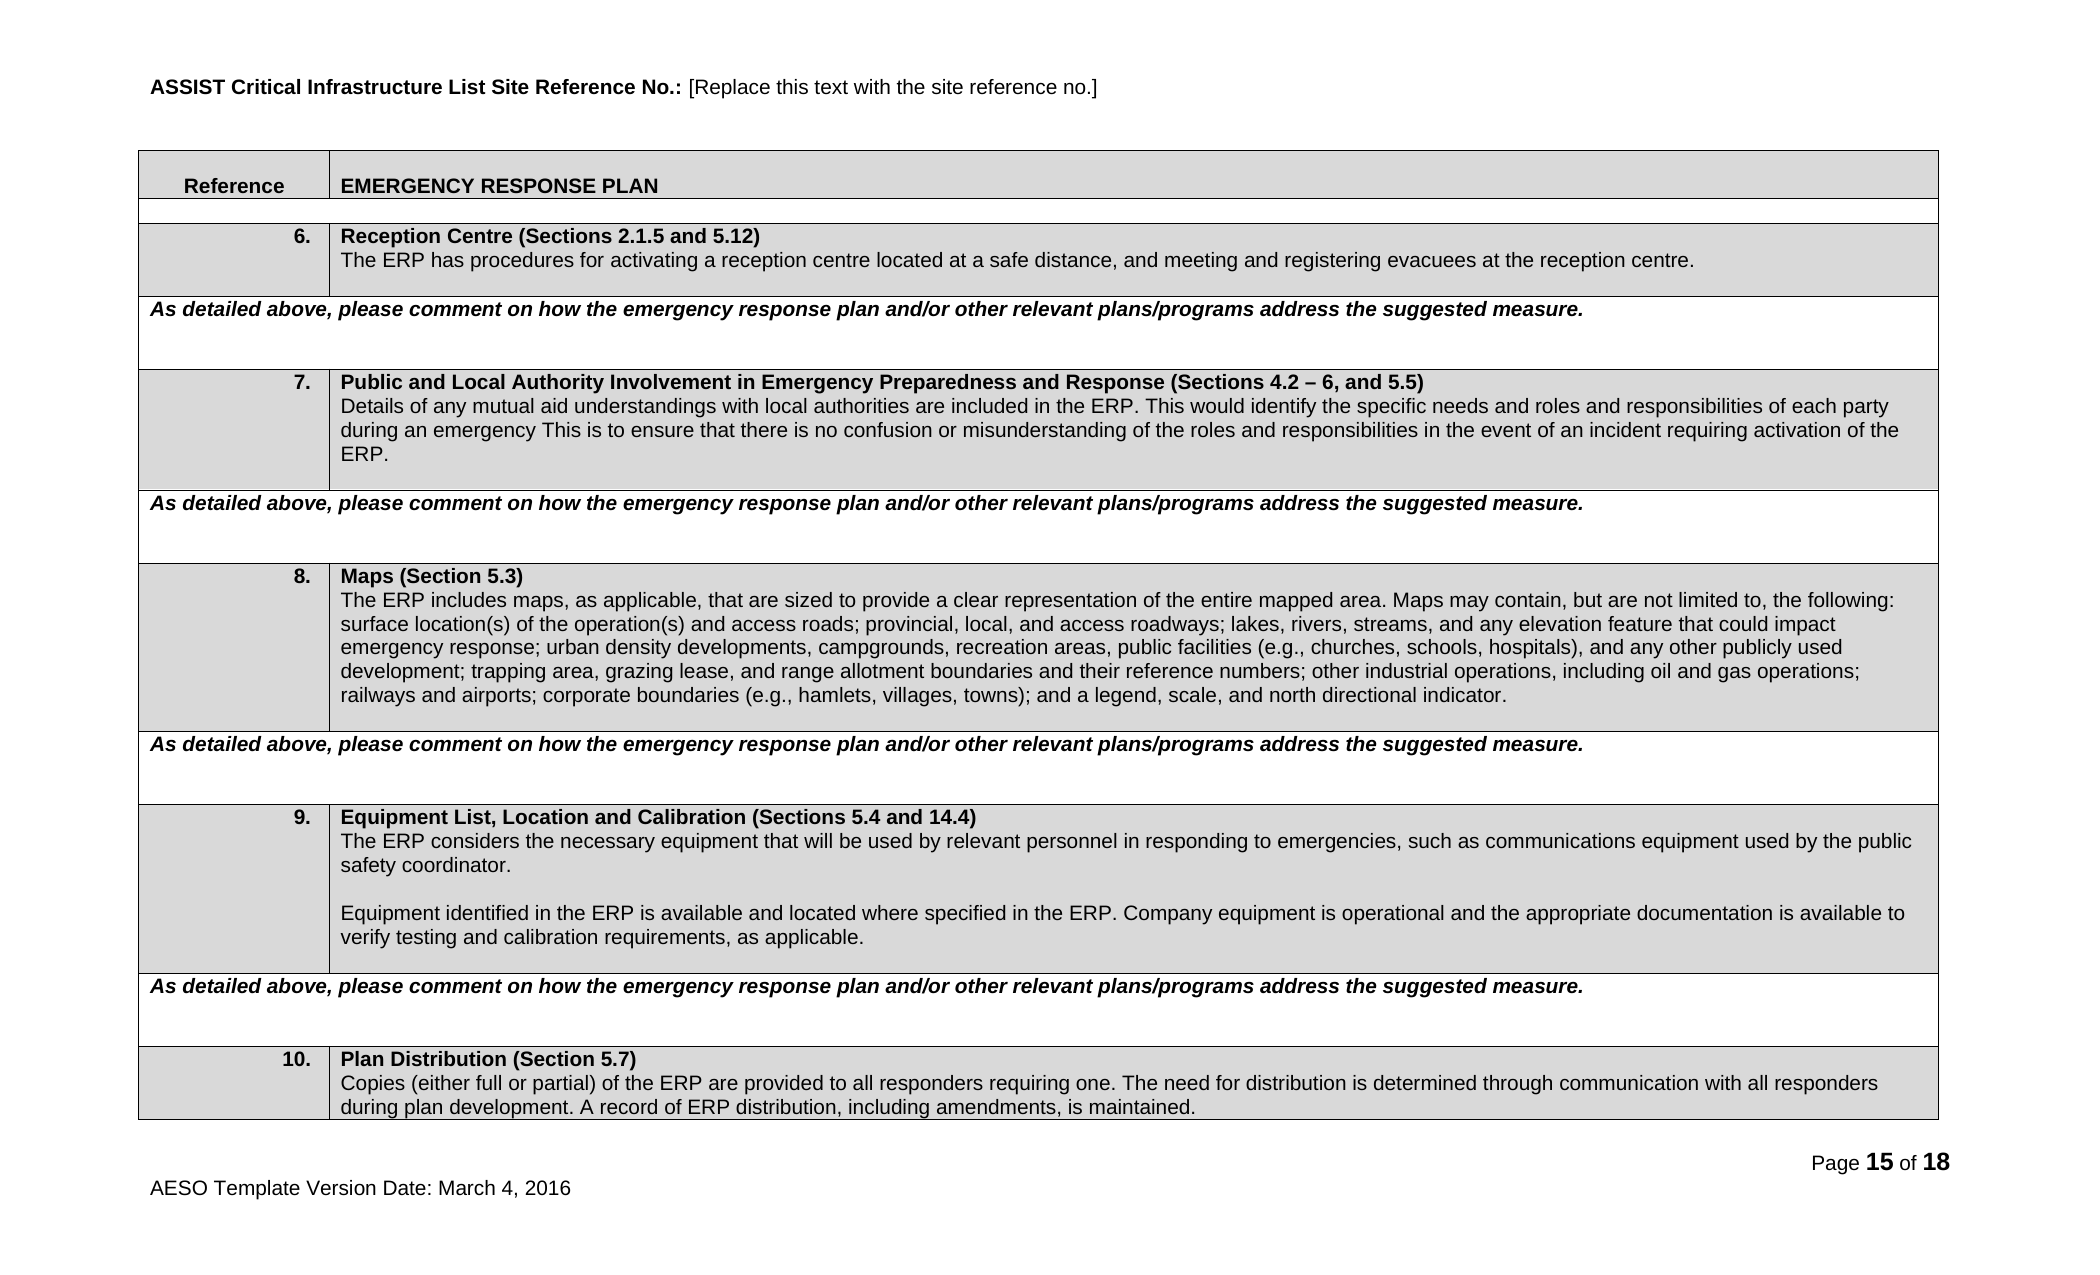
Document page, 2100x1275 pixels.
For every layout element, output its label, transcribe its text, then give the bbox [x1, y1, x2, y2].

table_cell Public and Local Authority Involvement in Emergency Preparedness and Response (Sections 4.2 – 6, and 5.5) Details of any mutual aid understandings with local authorities are included in the ERP. This would identify the specific needs and roles and responsibilities of each party during an emergency This is to ensure that there is no confusion or misunderstanding of the roles and responsibilities in the event of an incident requiring activation of the ERP. [330, 370, 1938, 489]
table_cell 10. [139, 1047, 329, 1119]
table_cell As detailed above, please comment on how the emergency response plan and/or other relevant plans/programs address the suggested measure. [139, 491, 1938, 562]
table_cell Maps (Section 5.3) The ERP includes maps, as applicable, that are sized to provide a clear representation of the entire mapped area. Maps may contain, but are not limited to, the following: surface location(s) of the operation(s) and access roads; provincial, local, and access roadways; lakes, rivers, streams, and any elevation feature that could impact emergency response; urban density developments, campgrounds, recreation areas, public facilities (e.g., churches, schools, hospitals), and any other publicly used development; trapping area, grazing lease, and range allotment boundaries and their reference numbers; other industrial operations, including oil and gas operations; railways and airports; corporate boundaries (e.g., hamlets, villages, towns); and a legend, scale, and north directional indicator. [330, 564, 1938, 731]
table_cell As detailed above, please comment on how the emergency response plan and/or other relevant plans/programs address the suggested measure. [139, 732, 1938, 804]
table_cell Equipment List, Location and Calibration (Sections 5.4 and 14.4) The ERP considers the necessary equipment that will be used by relevant personnel in responding to emergencies, such as communications equipment used by the public safety coordinator. Equipment identified in the ERP is available and located where specified in the ERP. Company equipment is operational and the appropriate documentation is available to verify testing and calibration requirements, as applicable. [330, 805, 1938, 973]
table_cell Reception Centre (Sections 2.1.5 and 5.12) The ERP has procedures for activating a reception centre located at a safe distance, and meeting and registering evacuees at the reception centre. [330, 224, 1938, 296]
table_cell 7. [139, 370, 329, 489]
table_cell 8. [139, 564, 329, 731]
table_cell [139, 199, 1938, 223]
table_cell 6. [139, 224, 329, 296]
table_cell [330, 1047, 1938, 1119]
table_cell As detailed above, please comment on how the emergency response plan and/or other relevant plans/programs address the suggested measure. [139, 974, 1938, 1046]
table_header Reference [139, 151, 329, 198]
table_cell As detailed above, please comment on how the emergency response plan and/or other relevant plans/programs address the suggested measure. [139, 297, 1938, 369]
table_header EMERGENCY RESPONSE PLAN [330, 151, 1938, 198]
table_cell 9. [139, 805, 329, 973]
